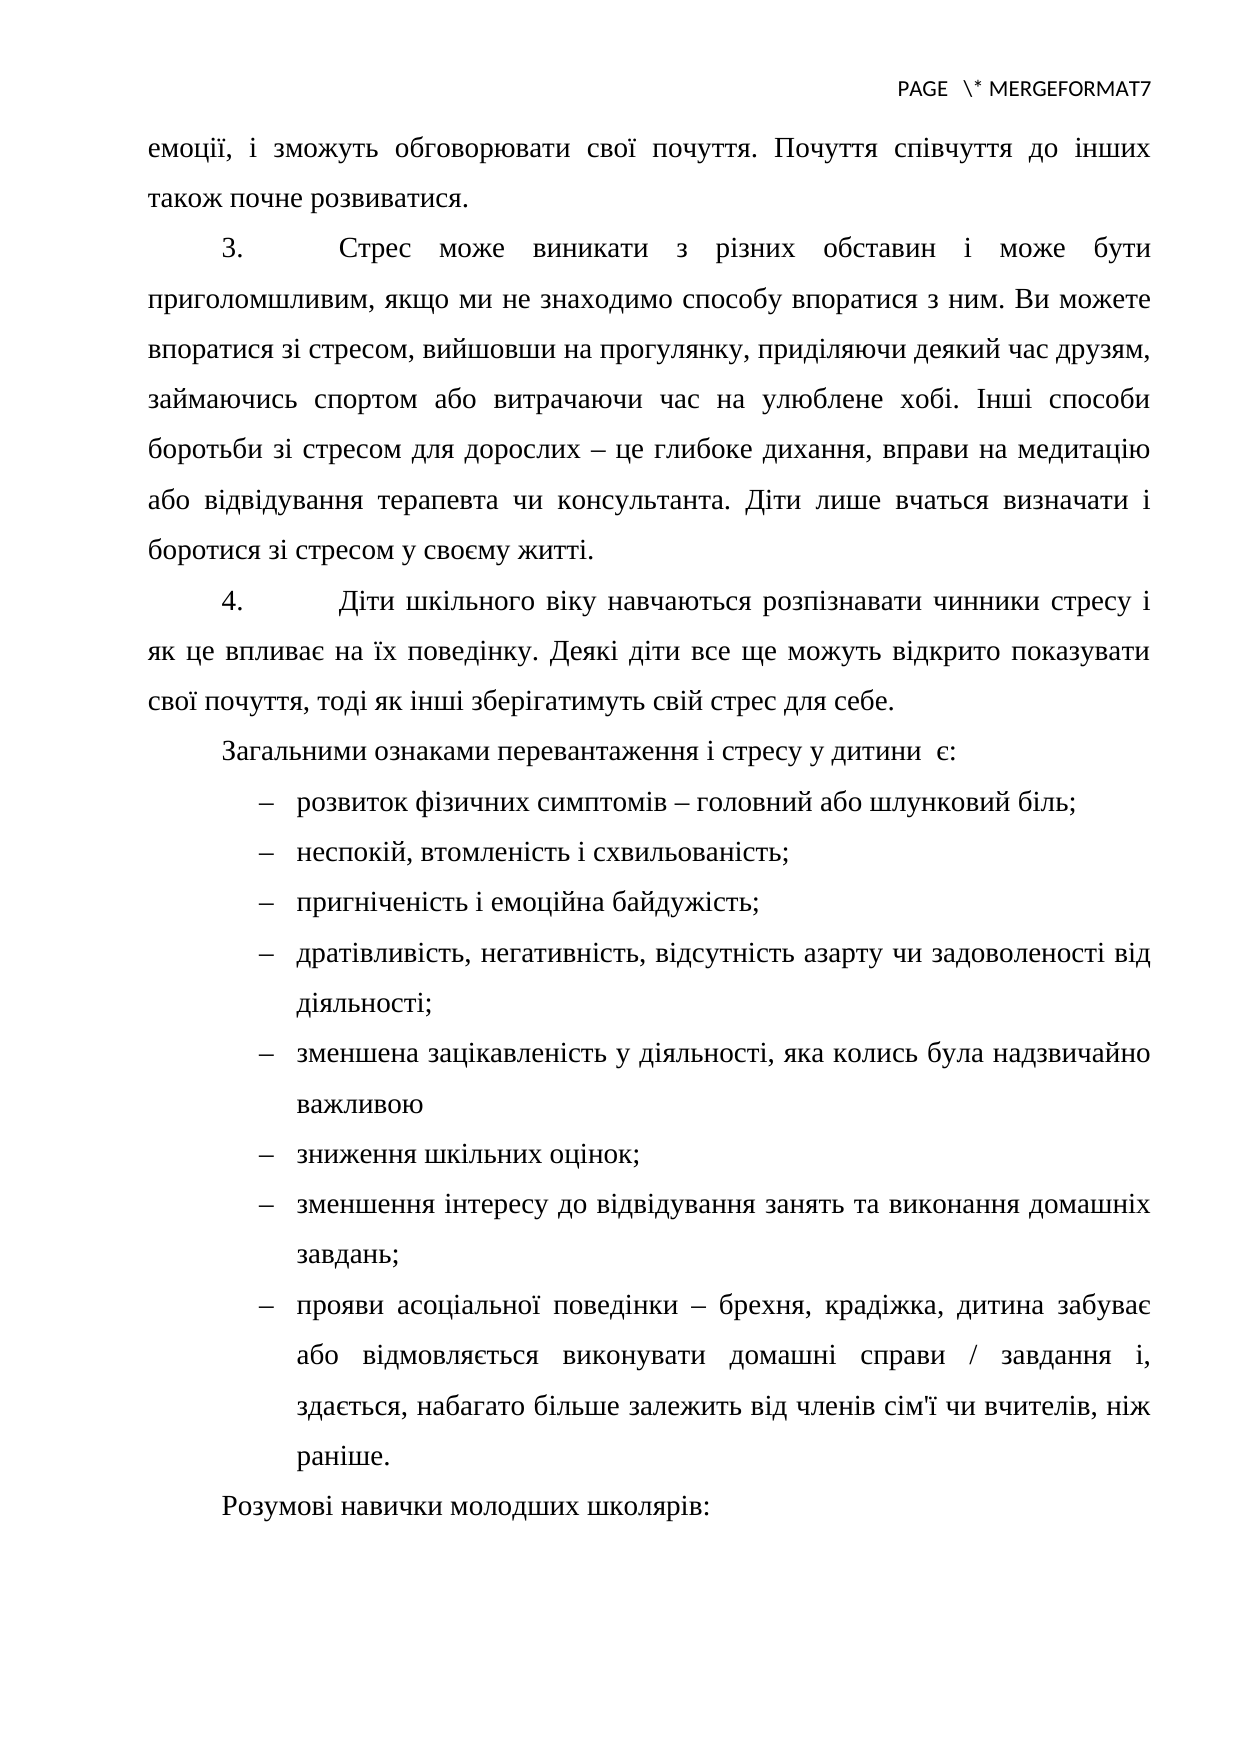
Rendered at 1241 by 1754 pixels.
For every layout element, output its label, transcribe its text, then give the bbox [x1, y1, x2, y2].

list Діти шкільного віку навчаються розпізнавати чинники стресу і як це впливає на їх поведінку. Деякі діти все ще можуть відкрито показувати свої почуття, тоді як інші зберігатимуть свій стрес для себе. [148, 583, 1152, 717]
list дратівливість, негативність, відсутність азарту чи задоволеності від діяльності; [259, 935, 1152, 1019]
list пригніченість і емоційна байдужість; [259, 884, 1152, 918]
list зниження шкільних оцінок; [259, 1136, 1152, 1169]
list зменшення інтересу до відвідування занять та виконання домашніх завдань; [259, 1186, 1152, 1270]
text Розумові навички молодших школярів: [148, 1488, 1152, 1522]
list Стрес може виникати з різних обставин і може бути приголомшливим, якщо ми не знаходимо способу впоратися з ним. Ви можете впоратися зі стресом, вийшовши на прогулянку, приділяючи деякий час друзям, займаючись спортом або витрачаючи час на улюблене хобі. Інші способи боротьби зі стресом для дорослих – це глибоке дихання, вправи на медитацію або відвідування терапевта чи консультанта. Діти лише вчаться визначати і боротися зі стресом у своєму житті. [148, 230, 1152, 566]
list неспокій, втомленість і схвильованість; [259, 834, 1152, 868]
list прояви асоціальної поведінки – брехня, крадіжка, дитина забуває або відмовляється виконувати домашні справи / завдання і, здається, набагато більше залежить від членів сім'ї чи вчителів, ніж раніше. [259, 1287, 1152, 1471]
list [148, 130, 1152, 214]
list розвиток фізичних симптомів – головний або шлунковий біль; [259, 784, 1152, 817]
text Загальними ознаками перевантаження і стресу у дитини є: [148, 733, 1152, 767]
list зменшена зацікавленість у діяльності, яка колись була надзвичайно важливою [259, 1035, 1152, 1119]
